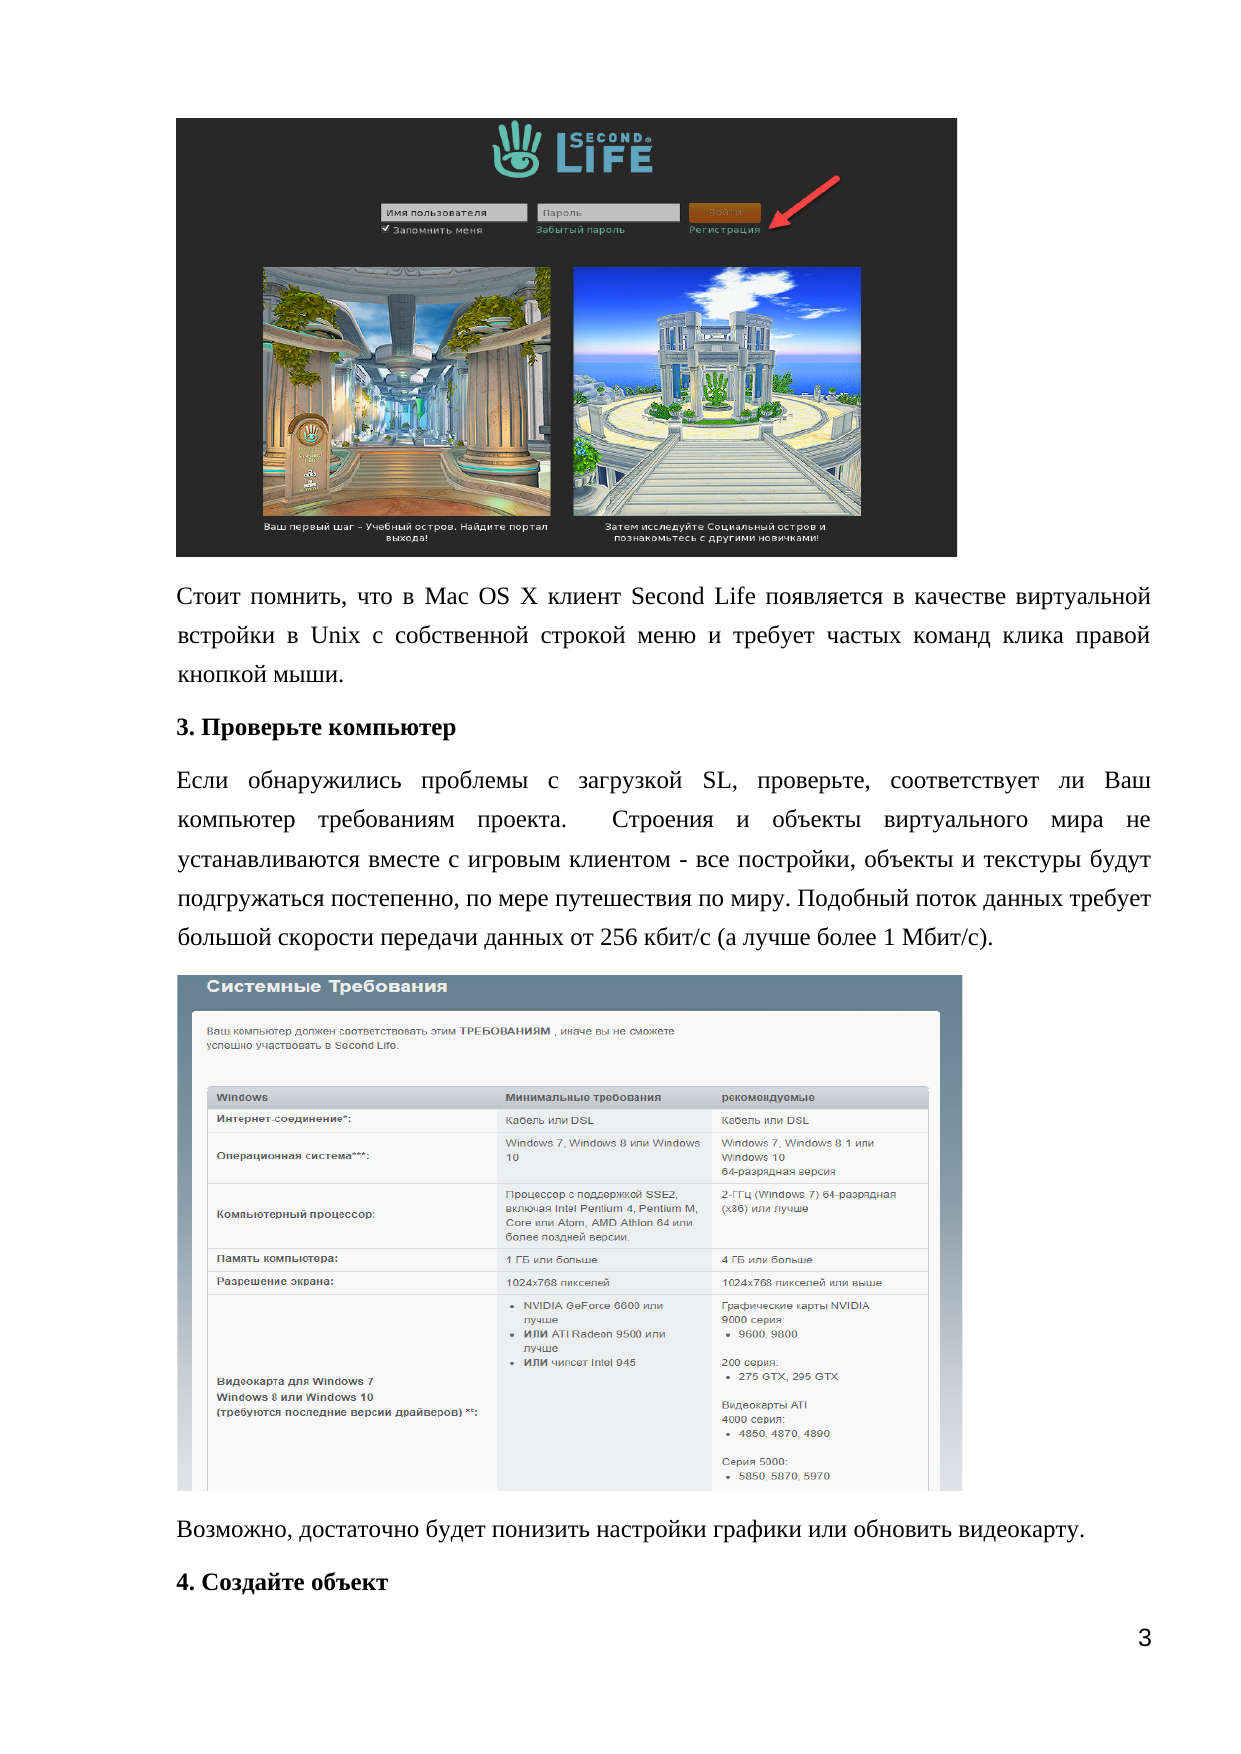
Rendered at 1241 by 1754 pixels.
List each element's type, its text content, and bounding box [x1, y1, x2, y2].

text Возможно, достаточно будет понизить настройки графики или обновить видеокарту. [176, 1514, 1152, 1543]
picture [177, 975, 963, 1491]
text 4. Создайте объект [176, 1567, 1152, 1596]
text Стоит помнить, что в Mac OS X клиент Second Life появляется в качестве виртуальной встройки в Unix с собственной строкой меню и требует частых команд клика правой кнопкой мыши. [176, 581, 1152, 688]
text 3. Проверьте компьютер [176, 712, 1152, 741]
text Если обнаружились проблемы с загрузкой SL, проверьте, соответствует ли Ваш компьютер требованиям проекта. Строения и объекты виртуального мира не устанавливаются вместе с игровым клиентом - все постройки, объекты и текстуры будут подгружаться постепенно, по мере путешествия по миру. Подобный поток данных требует большой скорости передачи данных от 256 кбит/с (а лучше более 1 Мбит/с). [176, 765, 1152, 951]
picture [176, 118, 958, 557]
